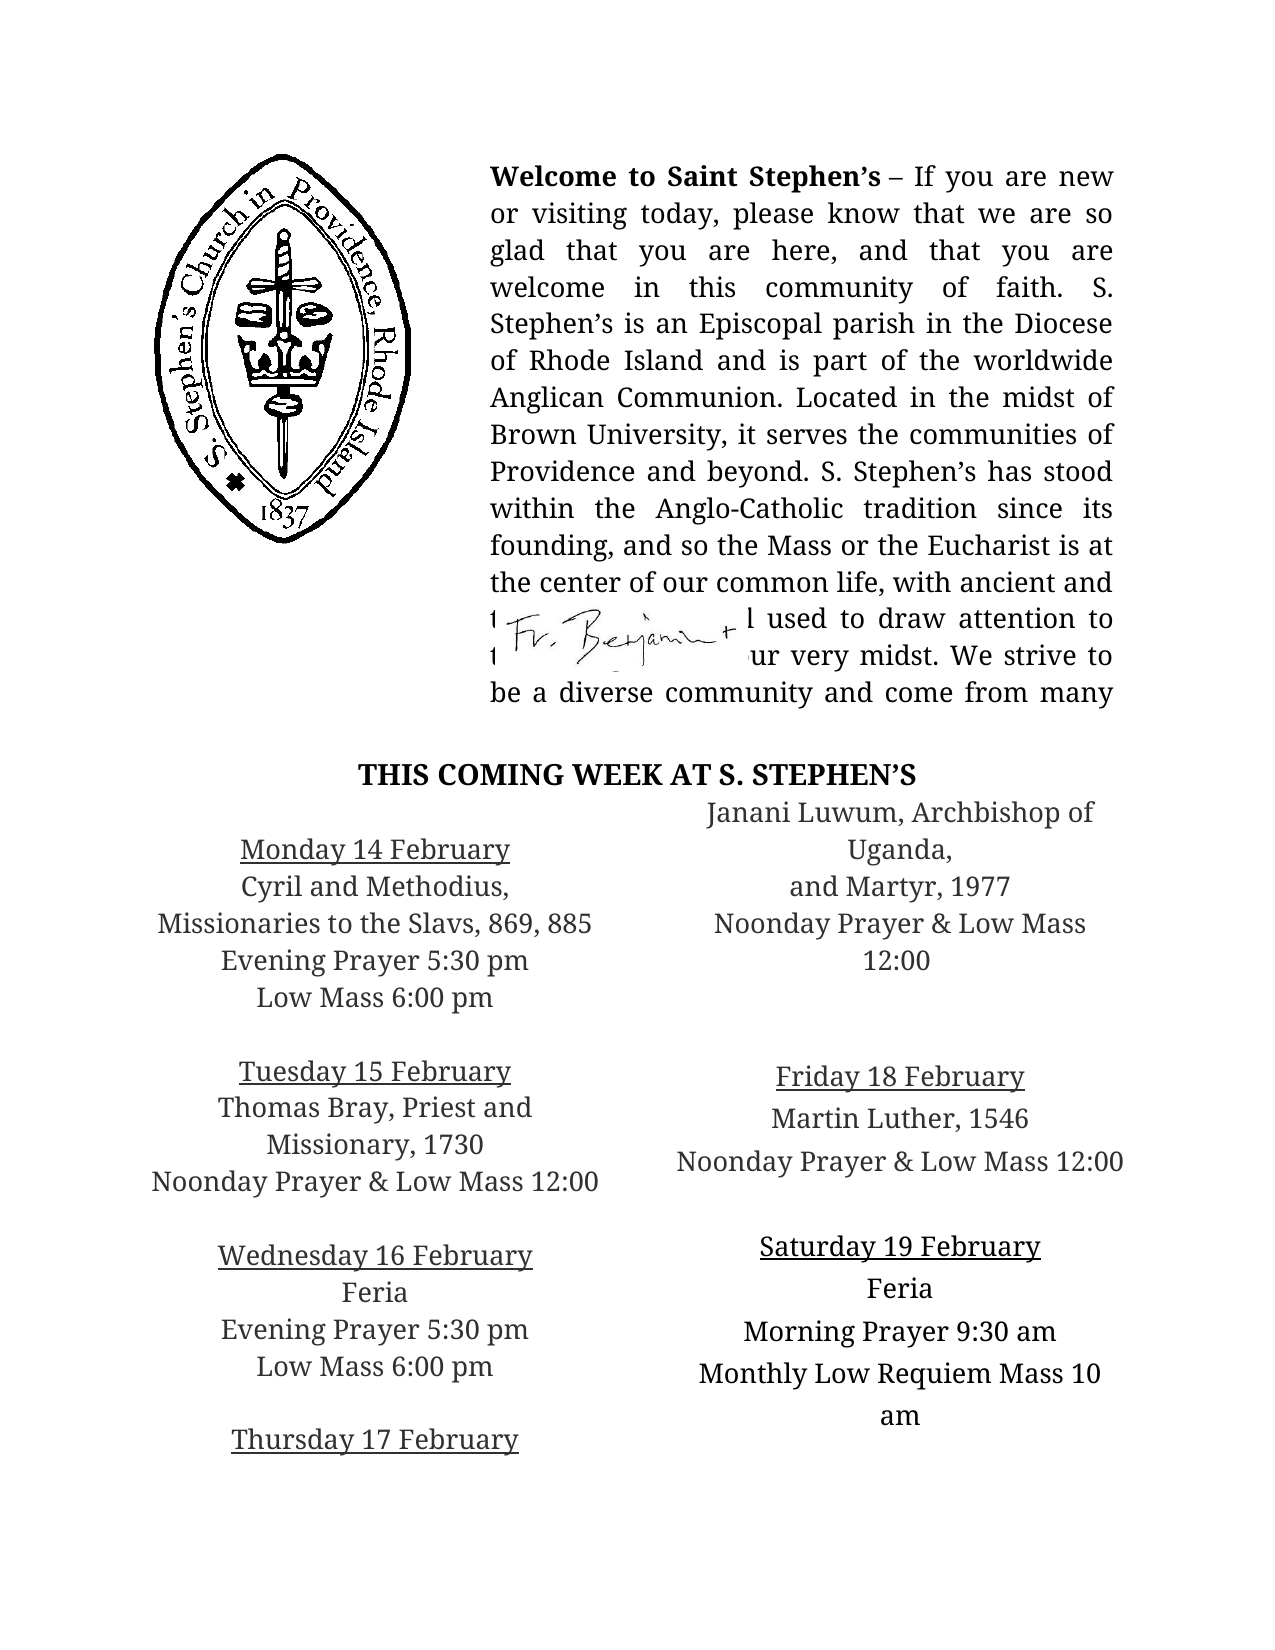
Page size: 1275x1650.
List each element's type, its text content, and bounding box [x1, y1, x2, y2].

text Janani Luwum, Archbishop of Uganda, [675, 794, 1125, 868]
text Thomas Bray, Priest and Missionary, 1730 [150, 1089, 600, 1163]
text Monthly Low Requiem Mass 10 am [675, 1354, 1125, 1434]
text THIS COMING WEEK AT S. STEPHEN’S [150, 754, 1125, 794]
text Missionaries to the Slavs, 869, 885 [150, 904, 600, 941]
text Noonday Prayer & Low Mass 12:00 [675, 1142, 1125, 1179]
text Noonday Prayer & Low Mass 12:00 [675, 904, 1125, 978]
text Morning Prayer 9:30 am [675, 1312, 1125, 1349]
text Tuesday 15 February [150, 1052, 600, 1089]
text Friday 18 February [675, 1058, 1125, 1094]
text Thursday 17 February [150, 1421, 600, 1458]
text Saturday 19 February [675, 1227, 1125, 1264]
text Feria [675, 1269, 1125, 1306]
text and Martyr, 1977 [675, 868, 1125, 904]
picture [495, 599, 749, 671]
text Low Mass 6:00 pm [150, 1347, 600, 1384]
text Feria [150, 1273, 600, 1310]
text Noonday Prayer & Low Mass 12:00 [150, 1163, 600, 1199]
text Low Mass 6:00 pm [150, 978, 600, 1015]
text Evening Prayer 5:30 pm [150, 941, 600, 978]
text Martin Luther, 1546 [675, 1100, 1125, 1137]
text Monday 14 February [150, 831, 600, 868]
text Evening Prayer 5:30 pm [150, 1310, 600, 1347]
text Wednesday 16 February [150, 1236, 600, 1273]
text Cyril and Methodius, [150, 868, 600, 904]
